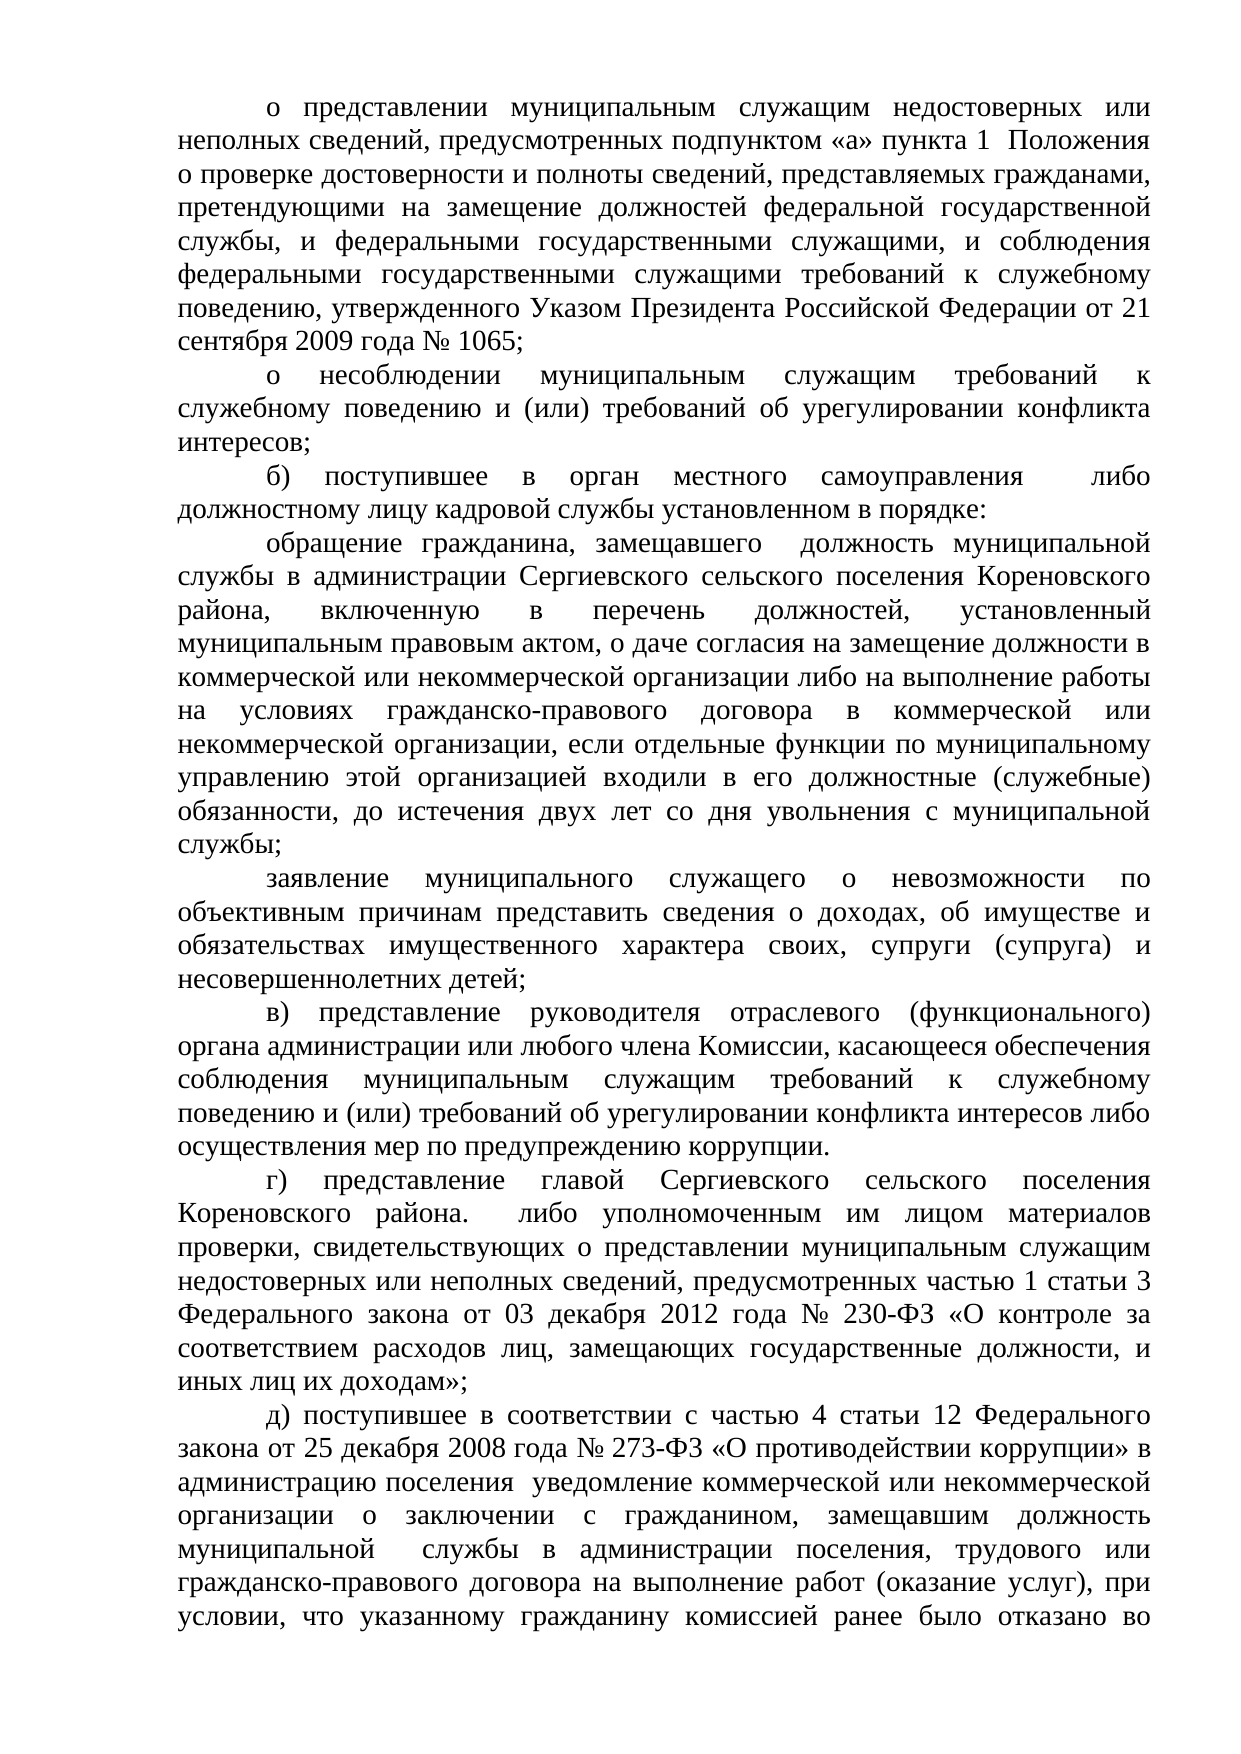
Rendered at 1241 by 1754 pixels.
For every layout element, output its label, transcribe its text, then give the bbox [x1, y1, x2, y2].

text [177, 1397, 1152, 1632]
text б) поступившее в орган местного самоуправления либо должностному лицу кадровой службы установленном в порядке: [177, 458, 1152, 525]
text г) представление главой Сергиевского сельского поселения Кореновского района. либо уполномоченным им лицом материалов проверки, свидетельствующих о представлении муниципальным служащим недостоверных или неполных сведений, предусмотренных частью 1 статьи 3 Федерального закона от 03 декабря 2012 года № 230-ФЗ «О контроле за соответствием расходов лиц, замещающих государственные должности, и иных лиц их доходам»; [177, 1162, 1152, 1397]
text о представлении муниципальным служащим недостоверных или неполных сведений, предусмотренных подпунктом «а» пункта 1 Положения о проверке достоверности и полноты сведений, представляемых гражданами, претендующими на замещение должностей федеральной государственной службы, и федеральными государственными служащими, и соблюдения федеральными государственными служащими требований к служебному поведению, утвержденного Указом Президента Российской Федерации от 21 сентября 2009 года № 1065; [177, 89, 1152, 357]
text обращение гражданина, замещавшего должность муниципальной службы в администрации Сергиевского сельского поселения Кореновского района, включенную в перечень должностей, установленный муниципальным правовым актом, о даче согласия на замещение должности в коммерческой или некоммерческой организации либо на выполнение работы на условиях гражданско-правового договора в коммерческой или некоммерческой организации, если отдельные функции по муниципальному управлению этой организацией входили в его должностные (служебные) обязанности, до истечения двух лет со дня увольнения с муниципальной службы; [177, 525, 1152, 860]
text о несоблюдении муниципальным служащим требований к служебному поведению и (или) требований об урегулировании конфликта интересов; [177, 357, 1152, 458]
text в) представление руководителя отраслевого (функционального) органа администрации или любого члена Комиссии, касающееся обеспечения соблюдения муниципальным служащим требований к служебному поведению и (или) требований об урегулировании конфликта интересов либо осуществления мер по предупреждению коррупции. [177, 994, 1152, 1162]
text заявление муниципального служащего о невозможности по объективным причинам представить сведения о доходах, об имуществе и обязательствах имущественного характера своих, супруги (супруга) и несовершеннолетних детей; [177, 860, 1152, 994]
